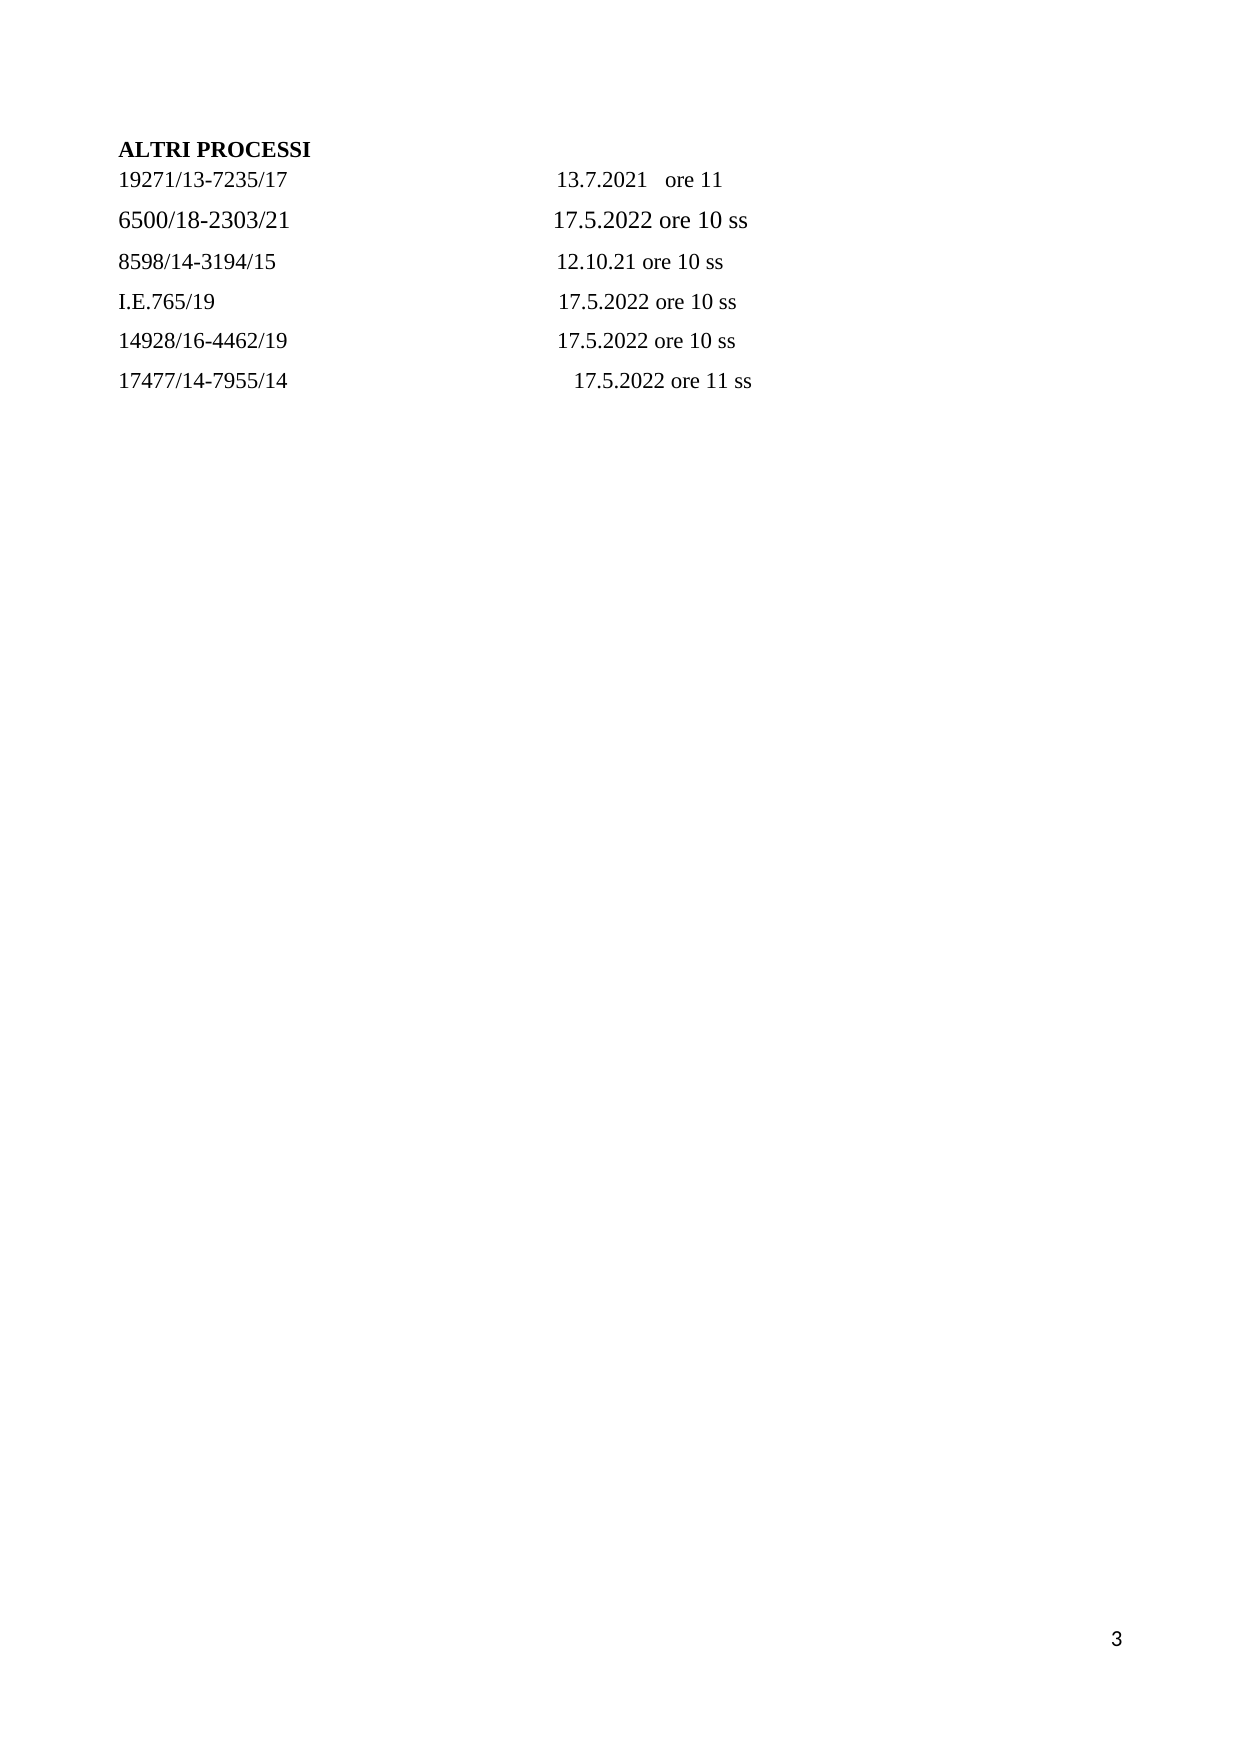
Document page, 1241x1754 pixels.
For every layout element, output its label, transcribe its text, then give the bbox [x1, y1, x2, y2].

text I.E.765/19 17.5.2022 ore 10 ss [118, 288, 1122, 314]
text 14928/16-4462/19 17.5.2022 ore 10 ss [118, 327, 1122, 354]
text 6500/18-2303/21 17.5.2022 ore 10 ss [118, 205, 1122, 234]
text 19271/13-7235/17 13.7.2021 ore 11 [118, 166, 1122, 192]
text ALTRI PROCESSI [118, 136, 1122, 162]
text 17477/14-7955/14 17.5.2022 ore 11 ss [118, 367, 1122, 393]
text 8598/14-3194/15 12.10.21 ore 10 ss [118, 248, 1122, 275]
